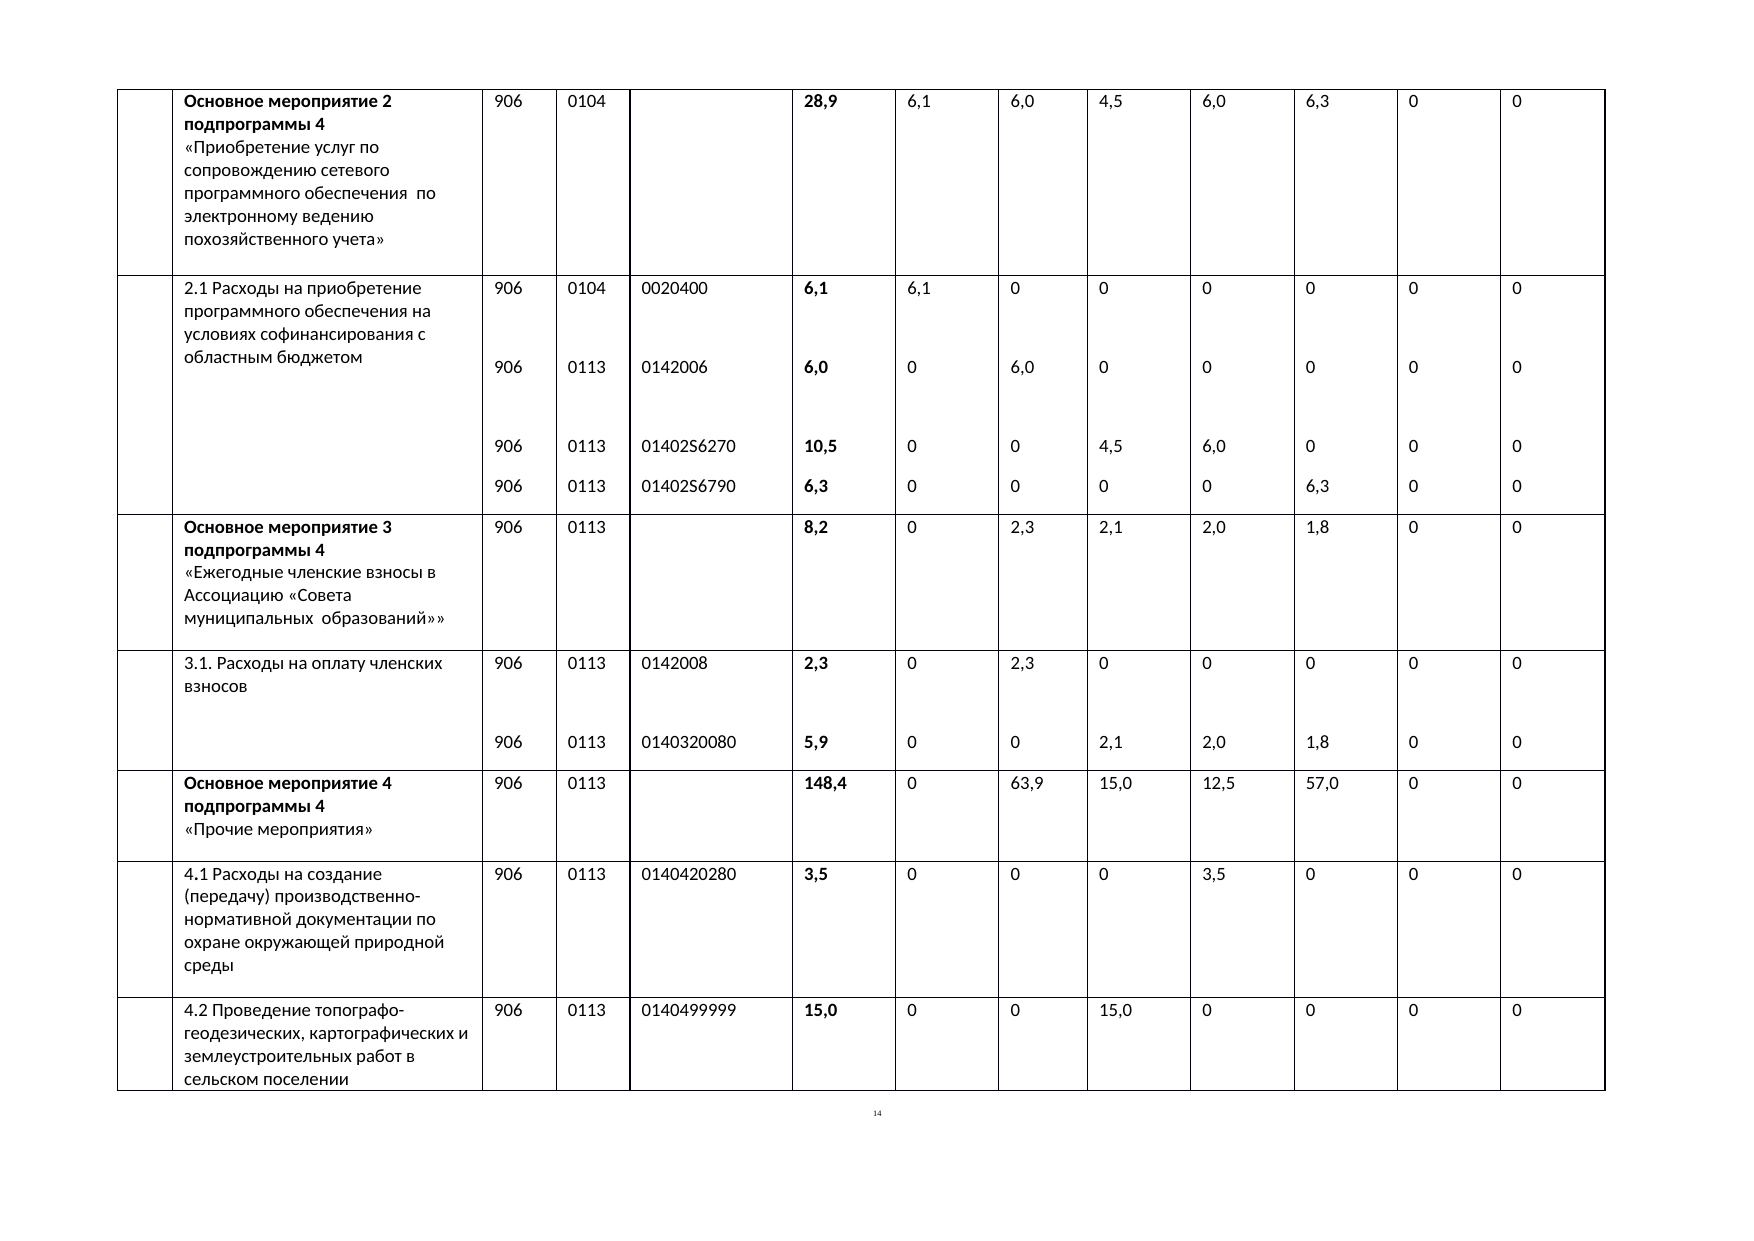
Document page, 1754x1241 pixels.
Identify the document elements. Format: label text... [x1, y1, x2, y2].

table_cell 0113 [557, 771, 629, 861]
table_cell 0142008 0140320080 [631, 651, 792, 770]
table_cell 906 [483, 90, 556, 275]
table_cell 0 [1398, 998, 1500, 1090]
table_cell [118, 276, 172, 514]
table_cell 0113 [557, 998, 629, 1090]
table_cell 0113 0113 [557, 651, 629, 770]
table_cell 3,5 [793, 862, 895, 997]
table_cell 2,1 [1088, 515, 1190, 650]
table_cell 2,0 [1191, 515, 1294, 650]
table_cell 0 [999, 862, 1087, 997]
table_cell [118, 90, 172, 275]
table_cell 0 0 6,0 0 [1191, 276, 1294, 514]
table_cell 0 2,0 [1191, 651, 1294, 770]
table_cell 6,1 0 0 0 [896, 276, 998, 514]
table_cell 0 0 4,5 0 [1088, 276, 1190, 514]
table_cell 0 0 [1398, 651, 1500, 770]
table_cell 0 0 0 0 [1501, 276, 1604, 514]
table_cell 2,3 5,9 [793, 651, 895, 770]
table_cell 0 2,1 [1088, 651, 1190, 770]
table_cell 0 [1398, 771, 1500, 861]
table_cell [118, 515, 172, 650]
table_cell 6,0 [999, 90, 1087, 275]
table_cell Основное мероприятие 2 подпрограммы 4 «Приобретение услуг по сопровождению сетевого программного обеспечения по электронному ведению похозяйственного учета» [173, 90, 482, 275]
table_cell 8,2 [793, 515, 895, 650]
table_cell 2,3 0 [999, 651, 1087, 770]
table_cell 0113 [557, 515, 629, 650]
table_cell 906 [483, 515, 556, 650]
table_cell 0 0 0 6,3 [1295, 276, 1397, 514]
table_cell 6,1 [896, 90, 998, 275]
table_cell 2.1 Расходы на приобретение программного обеспечения на условиях софинансирования с областным бюджетом [173, 276, 482, 514]
table_cell 6,1 6,0 10,5 6,3 [793, 276, 895, 514]
table_cell 0 [1501, 998, 1604, 1090]
table_cell 0113 [557, 862, 629, 997]
table_cell [118, 771, 172, 861]
table_cell 0140499999 [631, 998, 792, 1090]
table_cell 0104 0113 0113 0113 [557, 276, 629, 514]
table_cell 906 [483, 998, 556, 1090]
table_cell 3.1. Расходы на оплату членских взносов [173, 651, 482, 770]
table_cell 1,8 [1295, 515, 1397, 650]
table_cell Основное мероприятие 3 подпрограммы 4 «Ежегодные членские взносы в Ассоциацию «Совета муниципальных образований»» [173, 515, 482, 650]
table_cell 63,9 [999, 771, 1087, 861]
table_cell 15,0 [793, 998, 895, 1090]
table_cell 0 0 [896, 651, 998, 770]
table_cell 0140420280 [631, 862, 792, 997]
table_cell 6,0 [1191, 90, 1294, 275]
table_cell 0 [1501, 771, 1604, 861]
table_cell 0 [1398, 862, 1500, 997]
table_cell 28,9 [793, 90, 895, 275]
table_cell Основное мероприятие 4 подпрограммы 4 «Прочие мероприятия» [173, 771, 482, 861]
table_cell 0 [1295, 998, 1397, 1090]
table_cell 57,0 [1295, 771, 1397, 861]
table_cell 906 906 906 906 [483, 276, 556, 514]
table_cell 0 0 0 0 [1398, 276, 1500, 514]
table_cell 0 0 [1501, 651, 1604, 770]
table_cell 0 1,8 [1295, 651, 1397, 770]
table_cell 0 [896, 515, 998, 650]
table_cell [631, 90, 792, 275]
table_cell 0 [1501, 515, 1604, 650]
table_cell 906 [483, 771, 556, 861]
table_cell 15,0 [1088, 998, 1190, 1090]
table_cell 0020400 0142006 01402S6270 01402S6790 [631, 276, 792, 514]
table_cell 0 [999, 998, 1087, 1090]
table_cell 0 6,0 0 0 [999, 276, 1087, 514]
table_cell 6,3 [1295, 90, 1397, 275]
table_cell 0 [896, 998, 998, 1090]
table_cell 4.2 Проведение топографо-геодезических, картографических и землеустроительных работ в сельском поселении [173, 998, 482, 1090]
table_cell 3,5 [1191, 862, 1294, 997]
table_cell 0 [1191, 998, 1294, 1090]
table_cell [118, 998, 172, 1090]
table_cell [631, 771, 792, 861]
table_cell [118, 862, 172, 997]
table_cell 0 [1398, 90, 1500, 275]
table_cell 906 [483, 862, 556, 997]
table_cell 148,4 [793, 771, 895, 861]
table_cell 4.1 Расходы на создание (передачу) производственно-нормативной документации по охране окружающей природной среды [173, 862, 482, 997]
table_cell 12,5 [1191, 771, 1294, 861]
table_cell 4,5 [1088, 90, 1190, 275]
table_cell 0 [1295, 862, 1397, 997]
table_cell 0 [1088, 862, 1190, 997]
table_cell 0104 [557, 90, 629, 275]
table_cell 0 [896, 862, 998, 997]
table_cell 0 [1398, 515, 1500, 650]
table_cell 2,3 [999, 515, 1087, 650]
table_cell 0 [896, 771, 998, 861]
table_cell 0 [1501, 90, 1604, 275]
table_cell [118, 651, 172, 770]
table_cell 0 [1501, 862, 1604, 997]
table_cell 906 906 [483, 651, 556, 770]
table_cell 15,0 [1088, 771, 1190, 861]
table_cell [631, 515, 792, 650]
